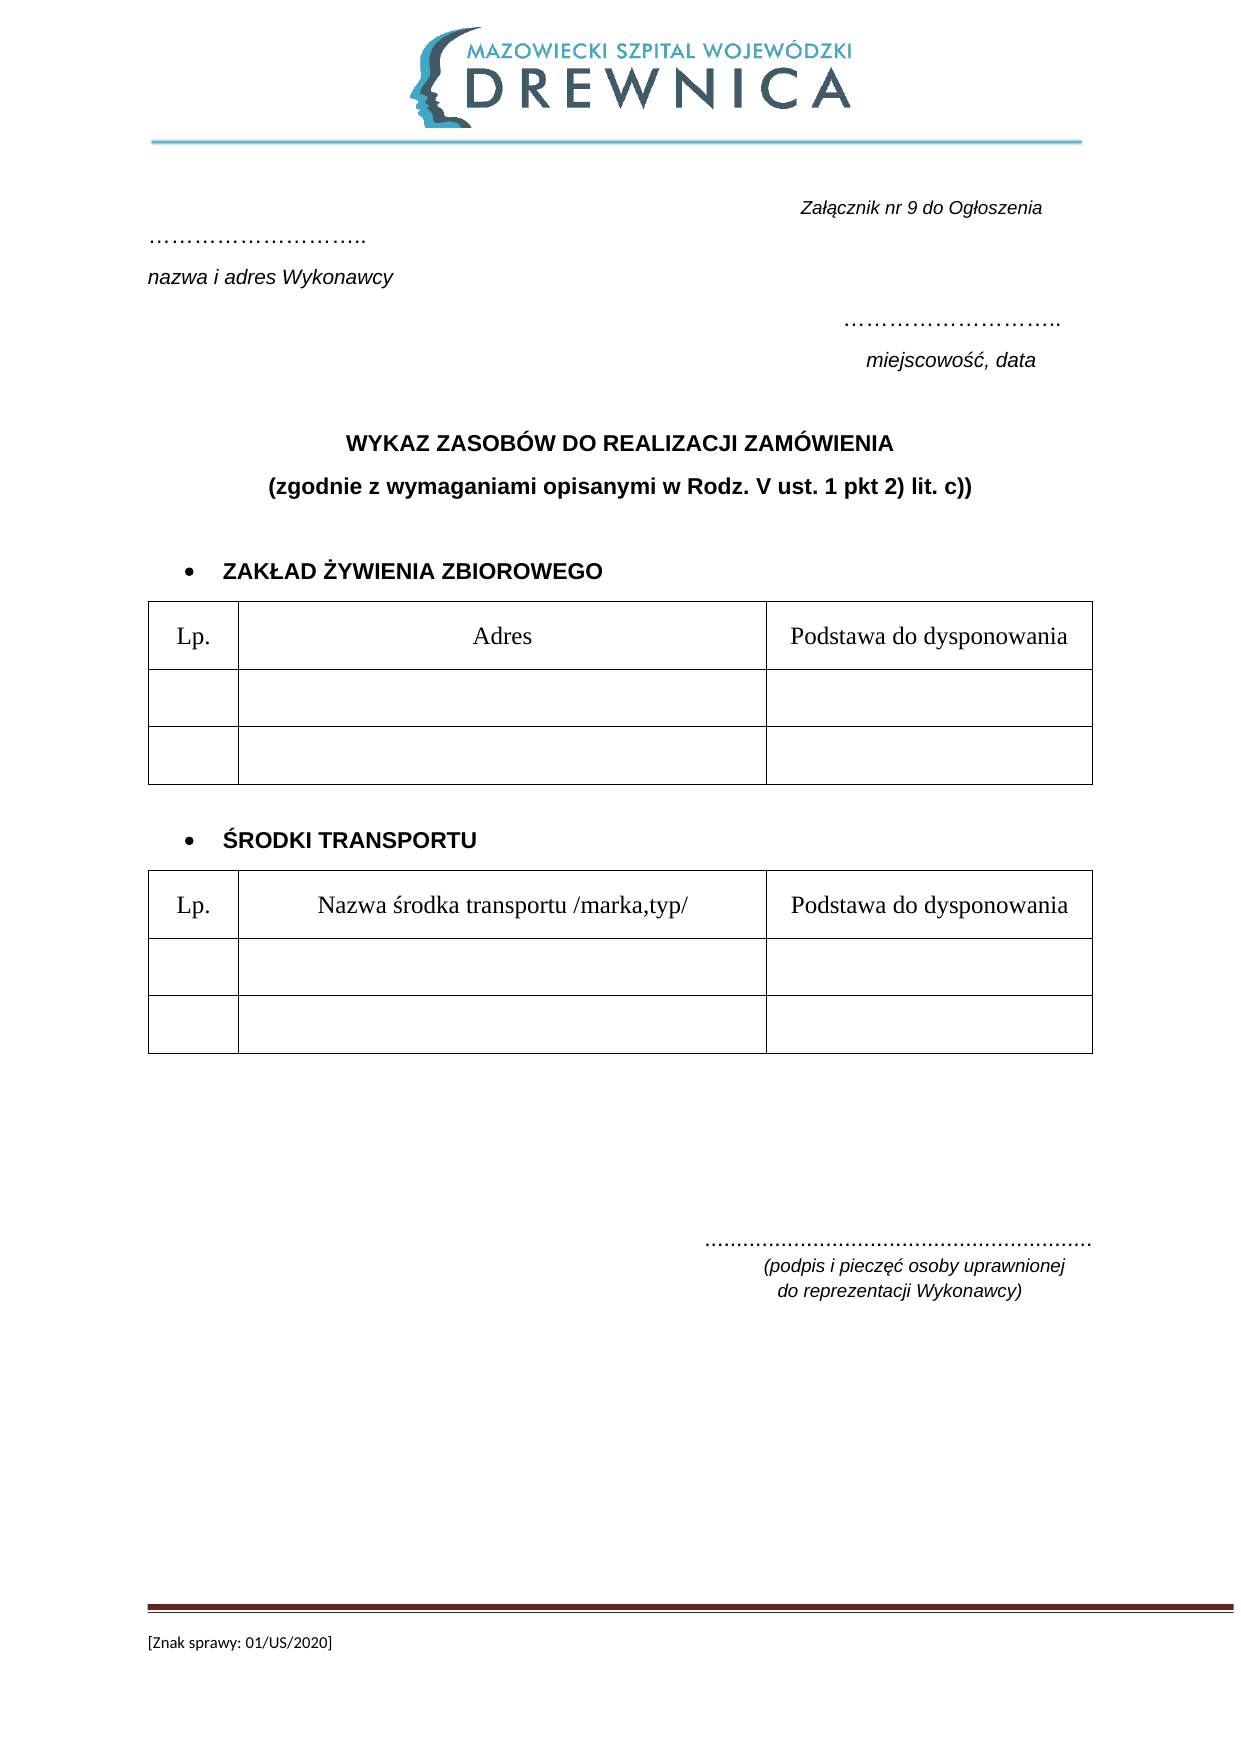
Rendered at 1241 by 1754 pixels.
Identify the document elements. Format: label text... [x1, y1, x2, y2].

text nazwa i adres Wykonawcy [148, 265, 1093, 289]
text Załącznik nr 9 do Ogłoszenia [148, 197, 1093, 219]
table_header Lp. [149, 602, 238, 669]
text ............................................................. [148, 1225, 1093, 1251]
table_cell [239, 727, 766, 784]
text (podpis i pieczęć osoby uprawnionej [709, 1255, 1093, 1276]
picture [147, 27, 1089, 157]
text WYKAZ ZASOBÓW DO REALIZACJI ZAMÓWIENIA [148, 430, 1093, 456]
table_cell [239, 996, 766, 1053]
table_header Adres [239, 602, 766, 669]
table_cell [767, 939, 1092, 995]
text (zgodnie z wymaganiami opisanymi w Rodz. V ust. 1 pkt 2) lit. c)) [148, 473, 1093, 499]
table_cell [767, 996, 1092, 1053]
table_cell [149, 939, 238, 995]
table_cell [239, 939, 766, 995]
table_header Nazwa środka transportu /marka,typ/ [239, 871, 766, 938]
table_cell [149, 727, 238, 784]
table_header Podstawa do dysponowania [767, 871, 1092, 938]
text ……………………….. [148, 222, 1093, 248]
table_cell [149, 996, 238, 1053]
list ZAKŁAD ŻYWIENIA ZBIOROWEGO [185, 558, 1093, 584]
table_cell [239, 670, 766, 726]
table_header Podstawa do dysponowania [767, 602, 1092, 669]
table_cell [767, 670, 1092, 726]
text do reprezentacji Wykonawcy) [709, 1280, 1093, 1302]
table_cell [767, 727, 1092, 784]
table_header Lp. [149, 871, 238, 938]
text miejscowość, data [811, 347, 1093, 371]
text ……………………….. [811, 305, 1093, 331]
table_cell [149, 670, 238, 726]
list ŚRODKI TRANSPORTU [185, 827, 1093, 854]
